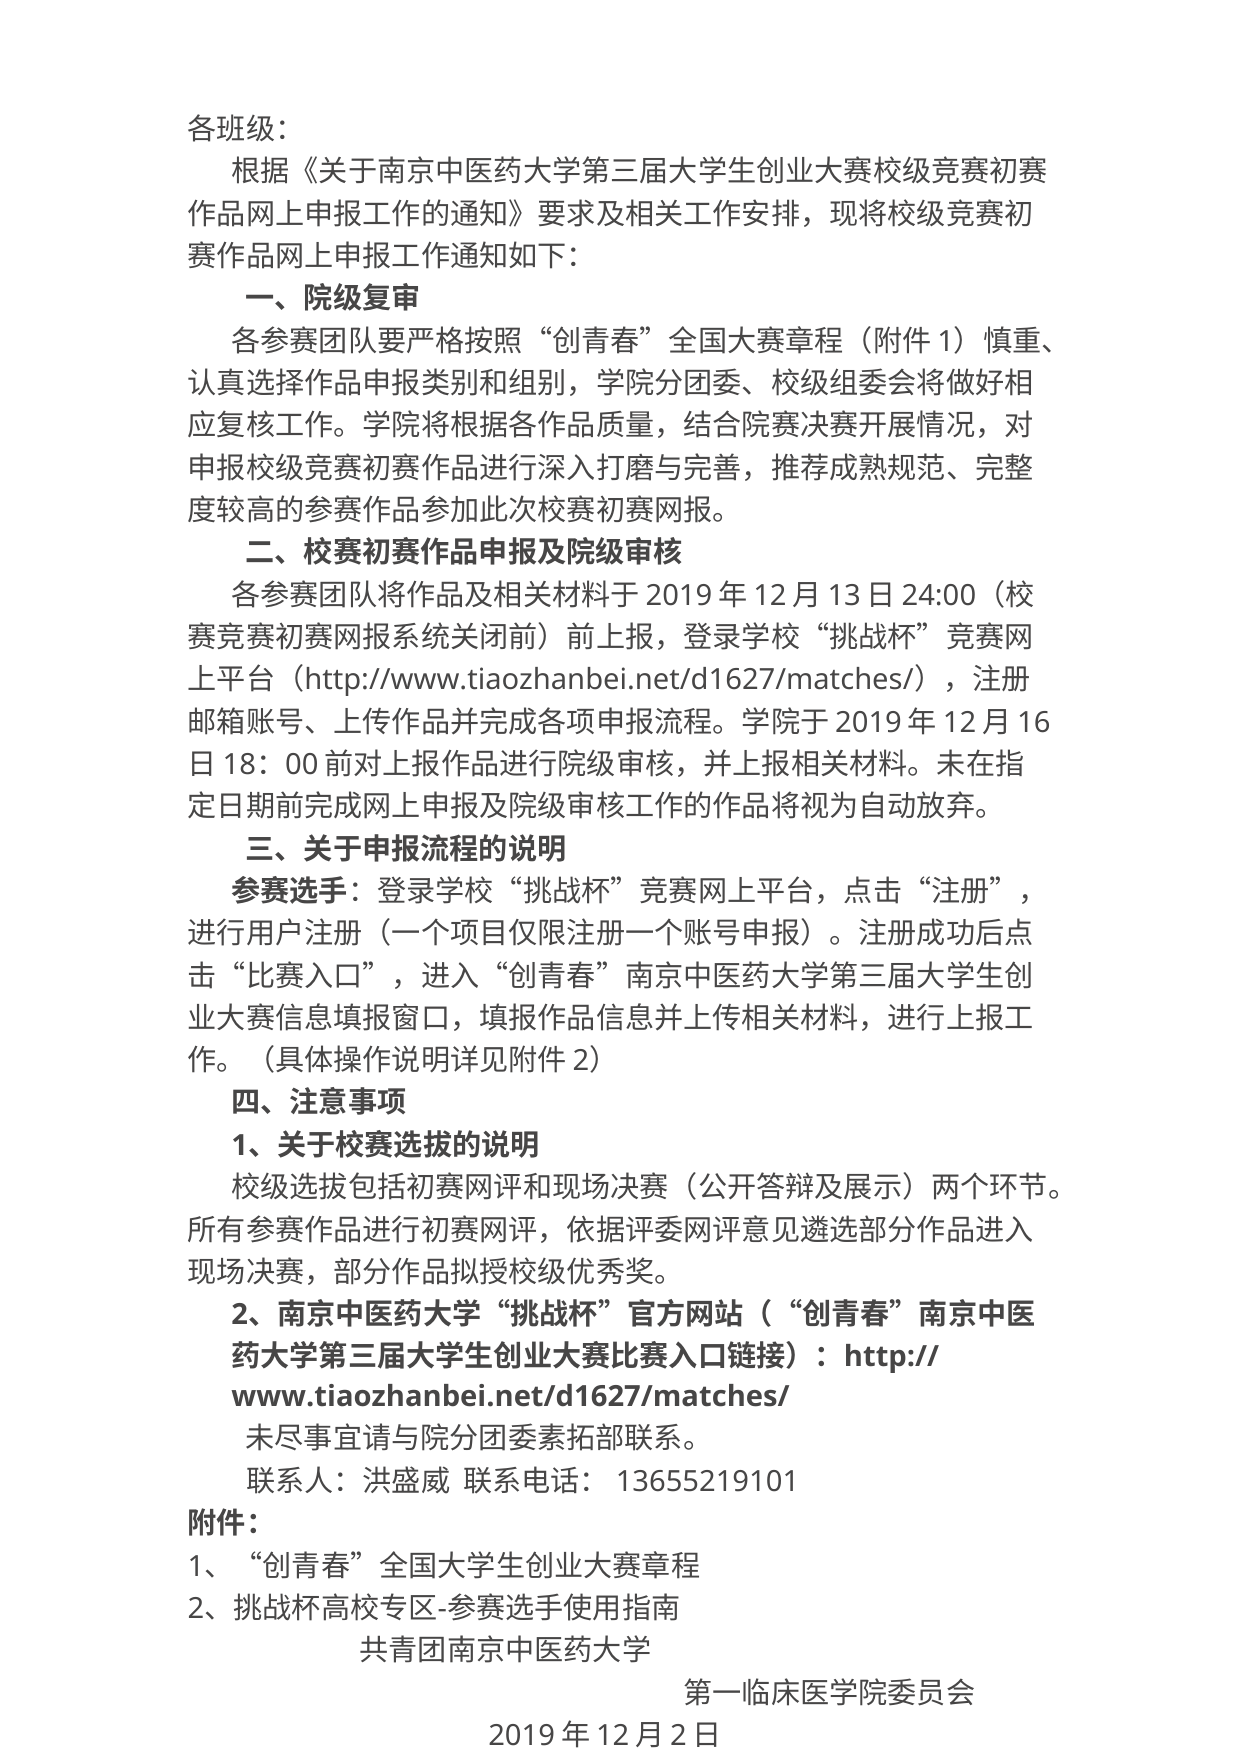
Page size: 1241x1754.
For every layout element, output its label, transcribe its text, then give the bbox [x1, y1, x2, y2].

text 共青团南京中医药大学 [187, 1627, 1053, 1669]
text 1、关于校赛选拔的说明 [187, 1121, 1053, 1164]
text 二、校赛初赛作品申报及院级审核 [187, 529, 1053, 571]
text 各参赛团队要严格按照“创青春”全国大赛章程（附件1）慎重、认真选择作品申报类别和组别，学院分团委、校级组委会将做好相应复核工作。学院将根据各作品质量，结合院赛决赛开展情况，对申报校级竞赛初赛作品进行深入打磨与完善，推荐成熟规范、完整度较高的参赛作品参加此次校赛初赛网报。 [187, 317, 1053, 529]
text 根据《关于南京中医药大学第三届大学生创业大赛校级竞赛初赛作品网上申报工作的通知》要求及相关工作安排，现将校级竞赛初赛作品网上申报工作通知如下： [187, 148, 1053, 275]
text 附件： [187, 1500, 1053, 1542]
text 各参赛团队将作品及相关材料于2019年12月13日24:00（校赛竞赛初赛网报系统关闭前）前上报，登录学校“挑战杯”竞赛网上平台（http://www.tiaozhanbei.net/d1627/matches/），注册邮箱账号、上传作品并完成各项申报流程。学院于2019年12月16日18：00前对上报作品进行院级审核，并上报相关材料。未在指定日期前完成网上申报及院级审核工作的作品将视为自动放弃。 [187, 571, 1053, 825]
text 2019年12月2日 [187, 1712, 1053, 1754]
text 1、“创青春”全国大学生创业大赛章程 [187, 1542, 1053, 1584]
text 未尽事宜请与院分团委素拓部联系。 [187, 1415, 1053, 1457]
text 联系人：洪盛威 联系电话： 13655219101 [187, 1457, 1053, 1500]
text 三、关于申报流程的说明 [187, 825, 1053, 867]
text 四、注意事项 [187, 1079, 1053, 1121]
text 一、院级复审 [187, 275, 1053, 317]
text 第一临床医学院委员会 [187, 1669, 1053, 1712]
text 校级选拔包括初赛网评和现场决赛（公开答辩及展示）两个环节。所有参赛作品进行初赛网评，依据评委网评意见遴选部分作品进入现场决赛，部分作品拟授校级优秀奖。 [187, 1164, 1053, 1291]
text 参赛选手：登录学校“挑战杯”竞赛网上平台，点击“注册”，进行用户注册（一个项目仅限注册一个账号申报）。注册成功后点击“比赛入口”，进入“创青春”南京中医药大学第三届大学生创业大赛信息填报窗口，填报作品信息并上传相关材料，进行上报工作。（具体操作说明详见附件2） [187, 867, 1053, 1079]
text 2、挑战杯高校专区-参赛选手使用指南 [187, 1584, 1053, 1627]
text 2、南京中医药大学“挑战杯”官方网站（“创青春”南京中医药大学第三届大学生创业大赛比赛入口链接）：http://www.tiaozhanbei.net/d1627/matches/ [231, 1291, 1053, 1415]
text 各班级： [187, 106, 1053, 148]
